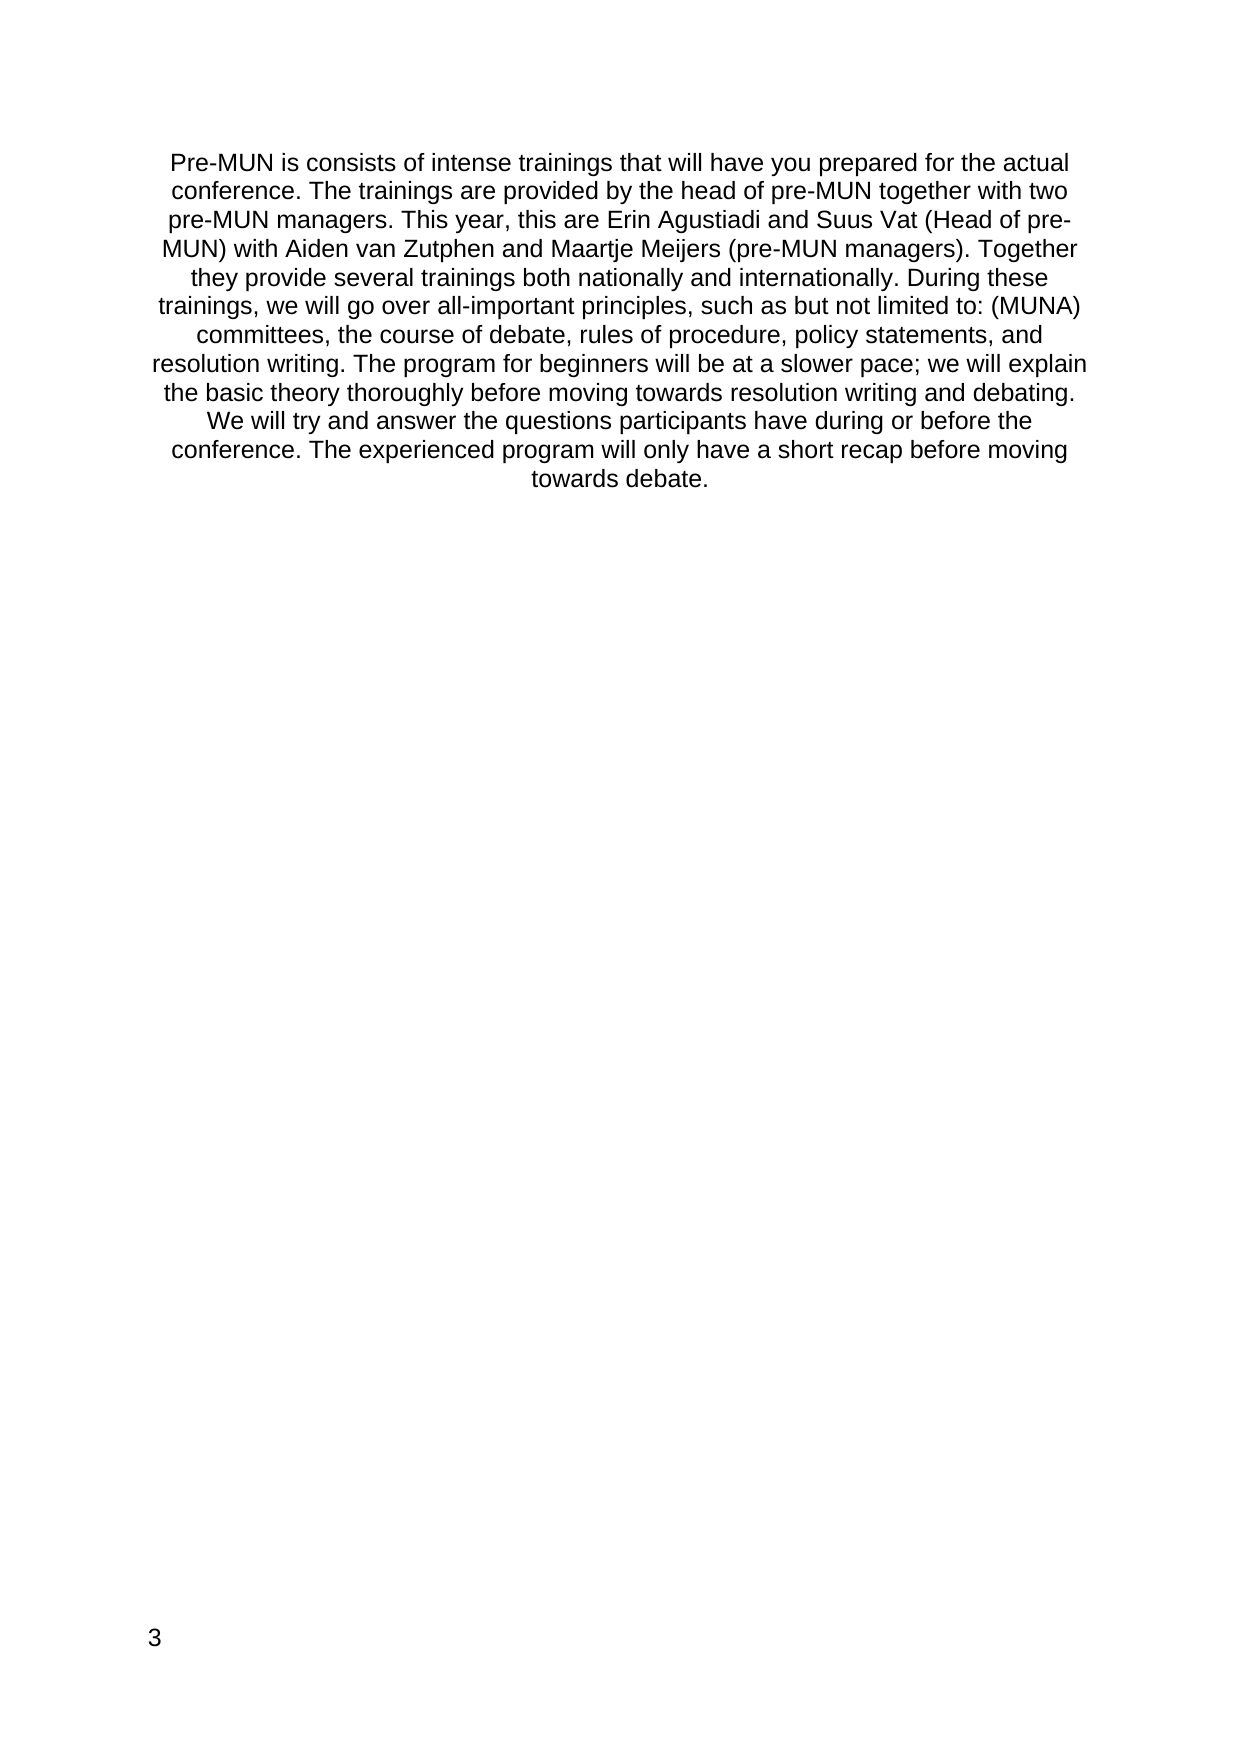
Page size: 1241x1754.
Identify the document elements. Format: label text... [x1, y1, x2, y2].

text Pre-MUN is consists of intense trainings that will have you prepared for the actual conference. The trainings are provided by the head of pre-MUN together with two pre-MUN managers. This year, this are Erin Agustiadi and Suus Vat (Head of pre-MUN) with Aiden van Zutphen and Maartje Meijers (pre-MUN managers). Together they provide several trainings both nationally and internationally. During these trainings, we will go over all-important principles, such as but not limited to: (MUNA) committees, the course of debate, rules of procedure, policy statements, and resolution writing. The program for beginners will be at a slower pace; we will explain the basic theory thoroughly before moving towards resolution writing and debating. We will try and answer the questions participants have during or before the conference. The experienced program will only have a short recap before moving towards debate. MUNA COMMITTEES [148, 148, 1093, 493]
